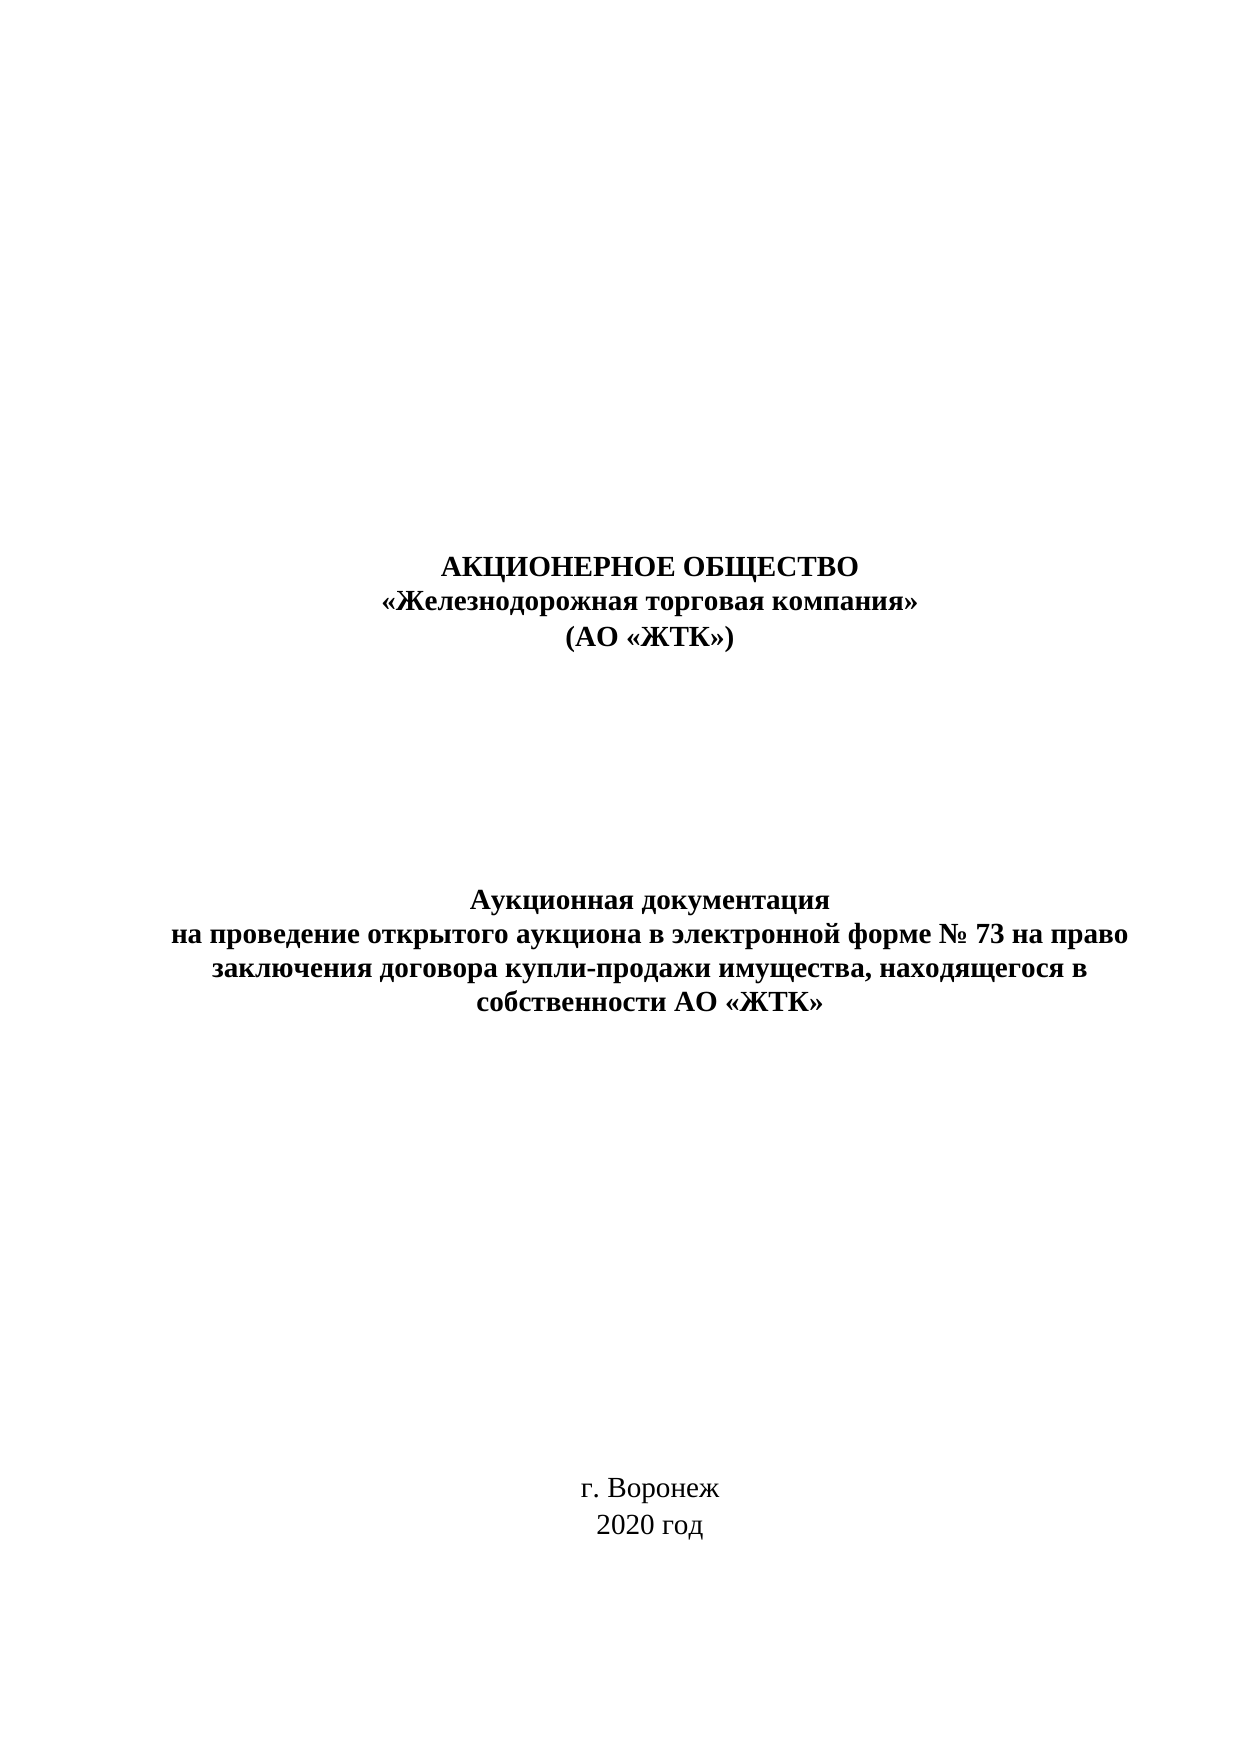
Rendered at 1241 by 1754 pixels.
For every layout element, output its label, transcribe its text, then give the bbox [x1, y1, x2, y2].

text г. Воронеж [148, 1467, 1152, 1505]
text «Железнодорожная торговая компания» [148, 583, 1152, 617]
text АКЦИОНЕРНОЕ ОБЩЕСТВО [148, 549, 1152, 583]
text 2020 год [148, 1505, 1152, 1542]
text на проведение открытого аукциона в электронной форме № 73 на право заключения договора купли-продажи имущества, находящегося в собственности АО «ЖТК» [148, 917, 1152, 1017]
text (АО «ЖТК») [148, 617, 1152, 654]
text Аукционная документация [148, 879, 1152, 917]
